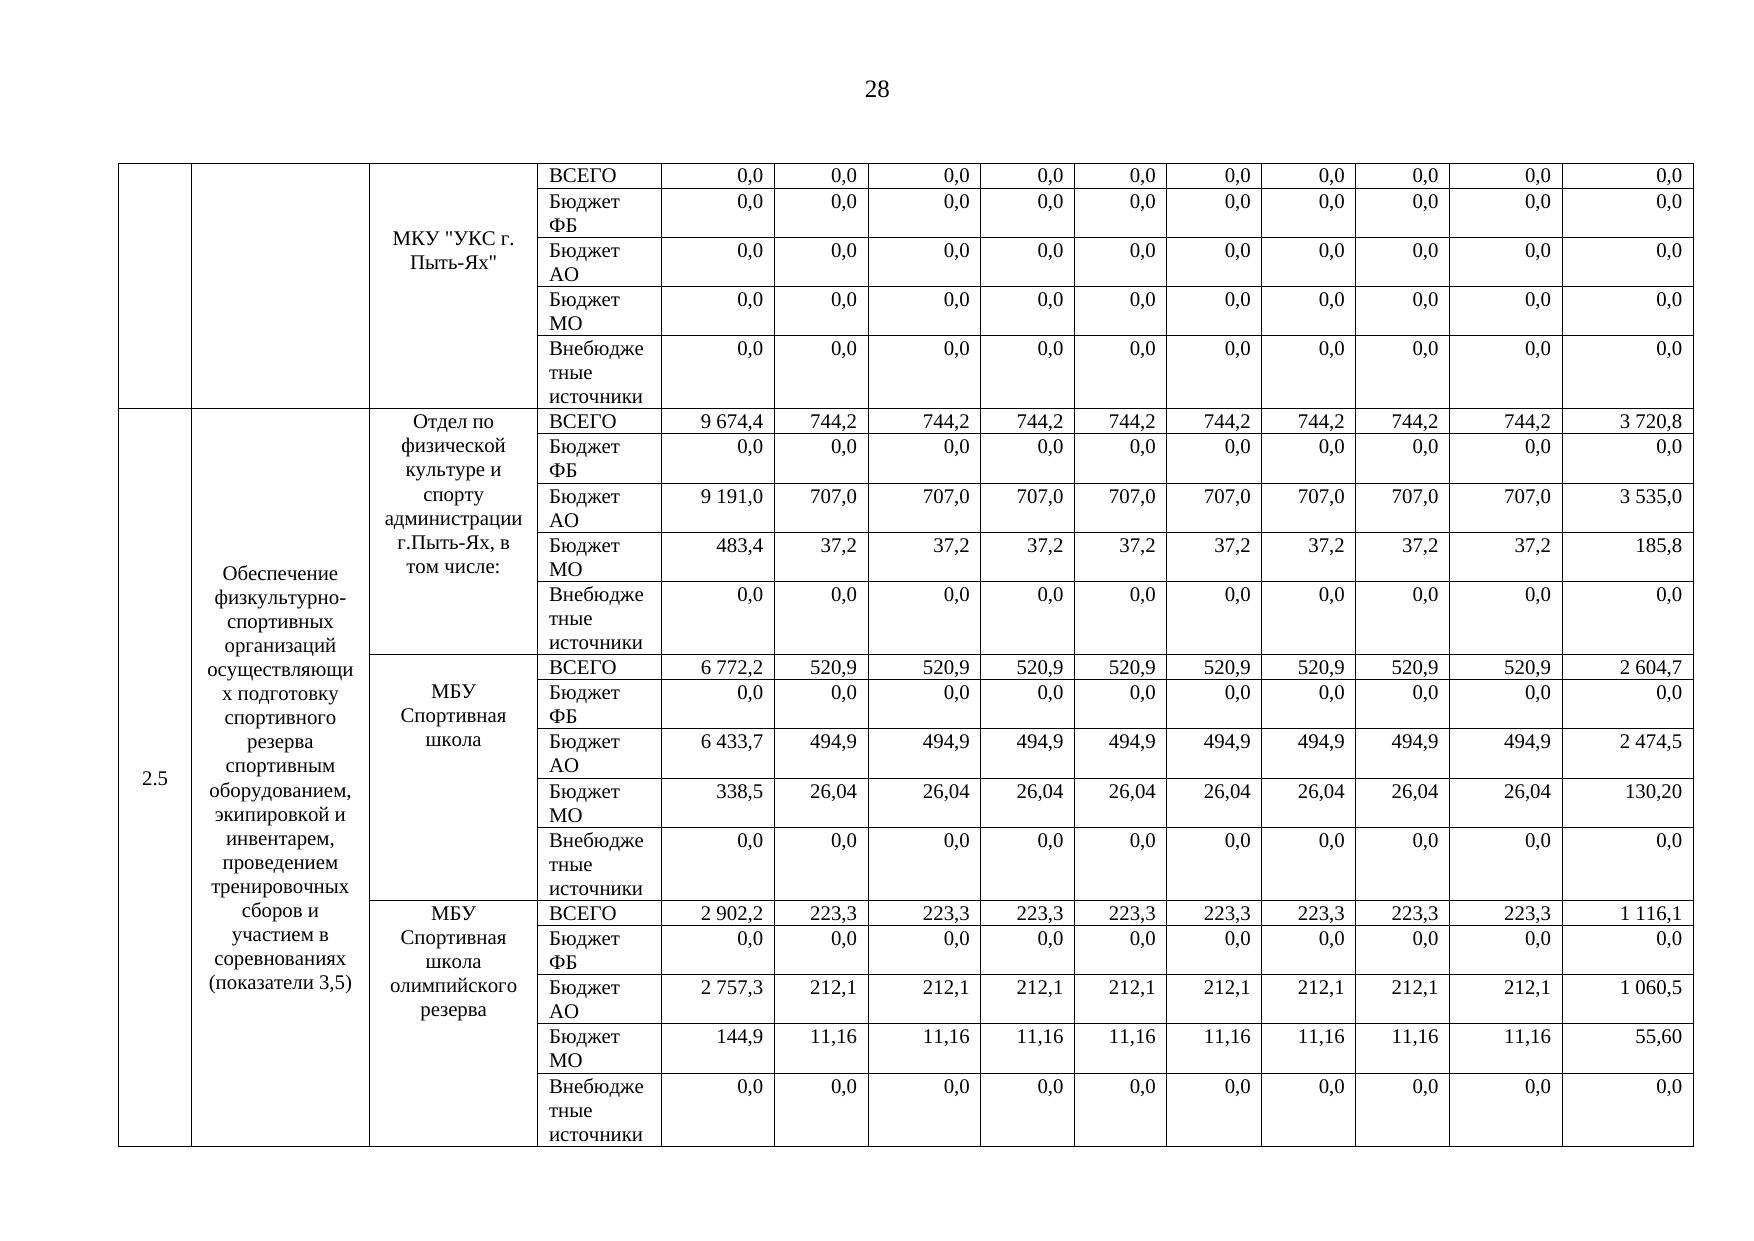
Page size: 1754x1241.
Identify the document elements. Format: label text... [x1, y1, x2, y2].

table_cell 0,0 [1167, 1074, 1261, 1146]
table_cell 744,2 [1167, 409, 1261, 433]
table_cell 0,0 [1563, 1074, 1693, 1146]
table_cell 11,16 [1262, 1024, 1355, 1072]
table_cell 0,0 [1563, 336, 1693, 408]
table_cell 0,0 [662, 680, 774, 728]
table_cell 6 772,2 [662, 655, 774, 679]
table_cell 0,0 [775, 582, 868, 654]
table_cell МБУ Спортивная школа олимпийского резерва [370, 901, 537, 1146]
table_cell 0,0 [869, 926, 980, 974]
table_cell 2.5 [119, 409, 191, 1146]
table_cell 144,9 [662, 1024, 774, 1072]
table_cell 0,0 [1450, 164, 1562, 187]
table_cell 26,04 [1356, 779, 1449, 827]
table_cell Бюджет АО [538, 484, 661, 532]
table_cell 0,0 [981, 828, 1074, 900]
table_cell 0,0 [1075, 1074, 1166, 1146]
table_cell 11,16 [869, 1024, 980, 1072]
table_cell 0,0 [775, 680, 868, 728]
table_cell 26,04 [1262, 779, 1355, 827]
table_cell 0,0 [981, 434, 1074, 482]
table_cell 0,0 [981, 287, 1074, 335]
table_cell 212,1 [775, 975, 868, 1023]
table_cell 338,5 [662, 779, 774, 827]
table_cell 37,2 [1356, 533, 1449, 581]
table_cell 0,0 [662, 926, 774, 974]
table_cell 0,0 [1262, 287, 1355, 335]
table_cell 0,0 [1356, 238, 1449, 286]
table_cell 2 604,7 [1563, 655, 1693, 679]
table_cell 0,0 [1262, 434, 1355, 482]
table_cell 11,16 [1356, 1024, 1449, 1072]
table_cell Бюджет АО [538, 729, 661, 777]
table_cell 11,16 [775, 1024, 868, 1072]
table_cell 223,3 [775, 901, 868, 925]
table_cell 483,4 [662, 533, 774, 581]
table_cell 0,0 [869, 680, 980, 728]
table_cell Внебюджетные источники [538, 828, 661, 900]
table_cell Бюджет МО [538, 779, 661, 827]
table_cell 494,9 [981, 729, 1074, 777]
table_cell ВСЕГО [538, 164, 661, 187]
table_cell 707,0 [1356, 484, 1449, 532]
table_cell 26,04 [1450, 779, 1562, 827]
table_cell ВСЕГО [538, 409, 661, 433]
table_cell 0,0 [981, 164, 1074, 187]
table_cell 0,0 [869, 434, 980, 482]
table_cell 0,0 [869, 238, 980, 286]
table_cell 37,2 [775, 533, 868, 581]
table_cell ВСЕГО [538, 901, 661, 925]
table_cell 212,1 [1356, 975, 1449, 1023]
table_cell 0,0 [869, 287, 980, 335]
table_cell 0,0 [1262, 164, 1355, 187]
table_cell 26,04 [869, 779, 980, 827]
table_cell 0,0 [1563, 189, 1693, 237]
table_cell 0,0 [869, 164, 980, 187]
table_cell 0,0 [1450, 680, 1562, 728]
table_cell 0,0 [1262, 582, 1355, 654]
table_cell 520,9 [1075, 655, 1166, 679]
table_cell 0,0 [1450, 434, 1562, 482]
table_cell 0,0 [662, 582, 774, 654]
table_cell 0,0 [1262, 1074, 1355, 1146]
table_cell 0,0 [1563, 582, 1693, 654]
table_cell 707,0 [869, 484, 980, 532]
table_cell 0,0 [775, 1074, 868, 1146]
table_cell 520,9 [1356, 655, 1449, 679]
table_cell 2 902,2 [662, 901, 774, 925]
table_cell 494,9 [1356, 729, 1449, 777]
table_cell Бюджет МО [538, 1024, 661, 1072]
table_cell 494,9 [1075, 729, 1166, 777]
table_cell 0,0 [1356, 336, 1449, 408]
table_cell 0,0 [775, 189, 868, 237]
table_cell 0,0 [1075, 287, 1166, 335]
table_cell 2 474,5 [1563, 729, 1693, 777]
table_cell 0,0 [1450, 287, 1562, 335]
table_cell Бюджет ФБ [538, 434, 661, 482]
table_cell 0,0 [1075, 238, 1166, 286]
table_cell 26,04 [981, 779, 1074, 827]
table_cell 0,0 [662, 287, 774, 335]
table_cell 37,2 [1075, 533, 1166, 581]
table_cell 520,9 [869, 655, 980, 679]
table_cell 0,0 [1167, 434, 1261, 482]
table_cell 0,0 [1356, 434, 1449, 482]
table_cell 0,0 [1563, 434, 1693, 482]
table_cell 0,0 [1075, 336, 1166, 408]
table_cell 212,1 [869, 975, 980, 1023]
table_cell 0,0 [1563, 164, 1693, 187]
table_cell 0,0 [1167, 336, 1261, 408]
table_cell 0,0 [1262, 926, 1355, 974]
table_cell 494,9 [1450, 729, 1562, 777]
table_cell 0,0 [775, 287, 868, 335]
table_cell 0,0 [1075, 582, 1166, 654]
table_cell 520,9 [775, 655, 868, 679]
table_cell Бюджет МО [538, 533, 661, 581]
table_cell 0,0 [775, 926, 868, 974]
table_cell 0,0 [869, 189, 980, 237]
table_cell 1 116,1 [1563, 901, 1693, 925]
table_cell 0,0 [1563, 926, 1693, 974]
table_cell 6 433,7 [662, 729, 774, 777]
table_cell 744,2 [1356, 409, 1449, 433]
table_cell 707,0 [1075, 484, 1166, 532]
table_cell 55,60 [1563, 1024, 1693, 1072]
table_cell 744,2 [869, 409, 980, 433]
table_cell Бюджет ФБ [538, 926, 661, 974]
table_cell 744,2 [1450, 409, 1562, 433]
table_cell 26,04 [1167, 779, 1261, 827]
table_cell 37,2 [869, 533, 980, 581]
table_cell 0,0 [775, 336, 868, 408]
table_cell 494,9 [1167, 729, 1261, 777]
table_cell 0,0 [662, 1074, 774, 1146]
table_cell 0,0 [1450, 926, 1562, 974]
table_cell 0,0 [1356, 828, 1449, 900]
table_cell 130,20 [1563, 779, 1693, 827]
table_cell 9 674,4 [662, 409, 774, 433]
table_cell ВСЕГО [538, 655, 661, 679]
table_cell Внебюджетные источники [538, 336, 661, 408]
table_cell 0,0 [1262, 680, 1355, 728]
table_cell 0,0 [869, 582, 980, 654]
table_cell 0,0 [869, 828, 980, 900]
table_cell 0,0 [1262, 189, 1355, 237]
table_cell 520,9 [1167, 655, 1261, 679]
table_cell 1 060,5 [1563, 975, 1693, 1023]
table_cell 0,0 [1450, 1074, 1562, 1146]
table_cell 0,0 [981, 336, 1074, 408]
table_cell 0,0 [775, 164, 868, 187]
table_cell 0,0 [1356, 1074, 1449, 1146]
table_cell 0,0 [662, 828, 774, 900]
table_cell 744,2 [981, 409, 1074, 433]
table_cell 744,2 [1262, 409, 1355, 433]
table_cell 520,9 [1262, 655, 1355, 679]
table_cell 37,2 [1450, 533, 1562, 581]
table_cell 0,0 [775, 828, 868, 900]
table_cell 0,0 [1356, 287, 1449, 335]
table_cell 212,1 [1075, 975, 1166, 1023]
table_cell 0,0 [1563, 680, 1693, 728]
table_cell 0,0 [662, 336, 774, 408]
table_cell 0,0 [1356, 189, 1449, 237]
table_cell 0,0 [1167, 680, 1261, 728]
table_cell 0,0 [981, 238, 1074, 286]
table_cell 494,9 [869, 729, 980, 777]
table_cell 0,0 [1075, 680, 1166, 728]
table_cell 212,1 [981, 975, 1074, 1023]
table_cell 0,0 [1450, 189, 1562, 237]
table_cell 0,0 [1167, 828, 1261, 900]
table_cell 0,0 [1262, 238, 1355, 286]
table_cell 707,0 [1450, 484, 1562, 532]
table_cell 520,9 [1450, 655, 1562, 679]
table_cell 0,0 [1356, 926, 1449, 974]
table_cell МКУ "УКС г. Пыть-Ях" [370, 164, 537, 408]
table_cell 0,0 [981, 1074, 1074, 1146]
table_cell 212,1 [1262, 975, 1355, 1023]
table_cell 11,16 [1075, 1024, 1166, 1072]
table_cell 2 757,3 [662, 975, 774, 1023]
table_cell 0,0 [1262, 336, 1355, 408]
table_cell 0,0 [1167, 238, 1261, 286]
table_cell МБУ Спортивная школа [370, 655, 537, 900]
table_cell 185,8 [1563, 533, 1693, 581]
table_cell 11,16 [981, 1024, 1074, 1072]
table_cell 223,3 [1262, 901, 1355, 925]
table_cell Бюджет ФБ [538, 680, 661, 728]
table_cell 11,16 [1450, 1024, 1562, 1072]
table_cell 0,0 [1075, 189, 1166, 237]
table_cell 3 720,8 [1563, 409, 1693, 433]
table_cell 37,2 [981, 533, 1074, 581]
table_cell Бюджет АО [538, 975, 661, 1023]
table_cell 223,3 [981, 901, 1074, 925]
table_cell Внебюджетные источники [538, 1074, 661, 1146]
table_cell 0,0 [981, 680, 1074, 728]
table_cell 0,0 [662, 164, 774, 187]
table_cell Бюджет ФБ [538, 189, 661, 237]
table_cell 37,2 [1262, 533, 1355, 581]
table_cell 0,0 [1075, 434, 1166, 482]
table_cell 0,0 [1167, 164, 1261, 187]
table_cell 223,3 [1450, 901, 1562, 925]
table_cell 0,0 [662, 189, 774, 237]
table_cell 223,3 [1075, 901, 1166, 925]
table_cell 0,0 [662, 238, 774, 286]
table_cell 0,0 [1075, 164, 1166, 187]
table_cell 494,9 [1262, 729, 1355, 777]
table_cell 494,9 [775, 729, 868, 777]
table_cell 0,0 [981, 926, 1074, 974]
table_cell 744,2 [775, 409, 868, 433]
table_cell 26,04 [775, 779, 868, 827]
table_cell 0,0 [1167, 582, 1261, 654]
table_cell 212,1 [1450, 975, 1562, 1023]
table_cell 744,2 [1075, 409, 1166, 433]
table_cell 0,0 [1167, 287, 1261, 335]
table_cell 223,3 [1167, 901, 1261, 925]
table_cell 0,0 [1356, 582, 1449, 654]
table_cell Бюджет МО [538, 287, 661, 335]
table_cell 0,0 [1075, 926, 1166, 974]
table_cell 0,0 [1167, 189, 1261, 237]
table_cell 0,0 [869, 1074, 980, 1146]
table_cell Обеспечение физкультурно-спортивных организаций осуществляющих подготовку спортивного резерва спортивным оборудованием, экипировкой и инвентарем, проведением тренировочных сборов и участием в соревнованиях (показатели 3,5) [192, 409, 369, 1146]
table_cell 0,0 [981, 189, 1074, 237]
table_cell 520,9 [981, 655, 1074, 679]
table_cell 9 191,0 [662, 484, 774, 532]
table_cell 0,0 [869, 336, 980, 408]
table_cell 0,0 [662, 434, 774, 482]
table_cell 223,3 [1356, 901, 1449, 925]
table_cell 707,0 [981, 484, 1074, 532]
table_cell 11,16 [1167, 1024, 1261, 1072]
table_cell 223,3 [869, 901, 980, 925]
table_cell 707,0 [775, 484, 868, 532]
table_cell 37,2 [1167, 533, 1261, 581]
table_cell 0,0 [1563, 238, 1693, 286]
table_cell 0,0 [1075, 828, 1166, 900]
table_cell Отдел по физической культуре и спорту администрации г.Пыть-Ях, в том числе: [370, 409, 537, 654]
table_cell 0,0 [775, 238, 868, 286]
table_cell 0,0 [1450, 828, 1562, 900]
table_cell 0,0 [1563, 828, 1693, 900]
table_cell 707,0 [1262, 484, 1355, 532]
table_cell 0,0 [1450, 238, 1562, 286]
table_cell 0,0 [981, 582, 1074, 654]
table_cell 0,0 [1563, 287, 1693, 335]
table_cell 212,1 [1167, 975, 1261, 1023]
table_cell Внебюджетные источники [538, 582, 661, 654]
table_cell 707,0 [1167, 484, 1261, 532]
table_cell 0,0 [1356, 164, 1449, 187]
table_cell 0,0 [1167, 926, 1261, 974]
table_cell 0,0 [775, 434, 868, 482]
table_cell 0,0 [1262, 828, 1355, 900]
table_cell 0,0 [1450, 336, 1562, 408]
table_cell 26,04 [1075, 779, 1166, 827]
table_cell 0,0 [1356, 680, 1449, 728]
table_cell 0,0 [1450, 582, 1562, 654]
table_cell Бюджет АО [538, 238, 661, 286]
table_cell 3 535,0 [1563, 484, 1693, 532]
